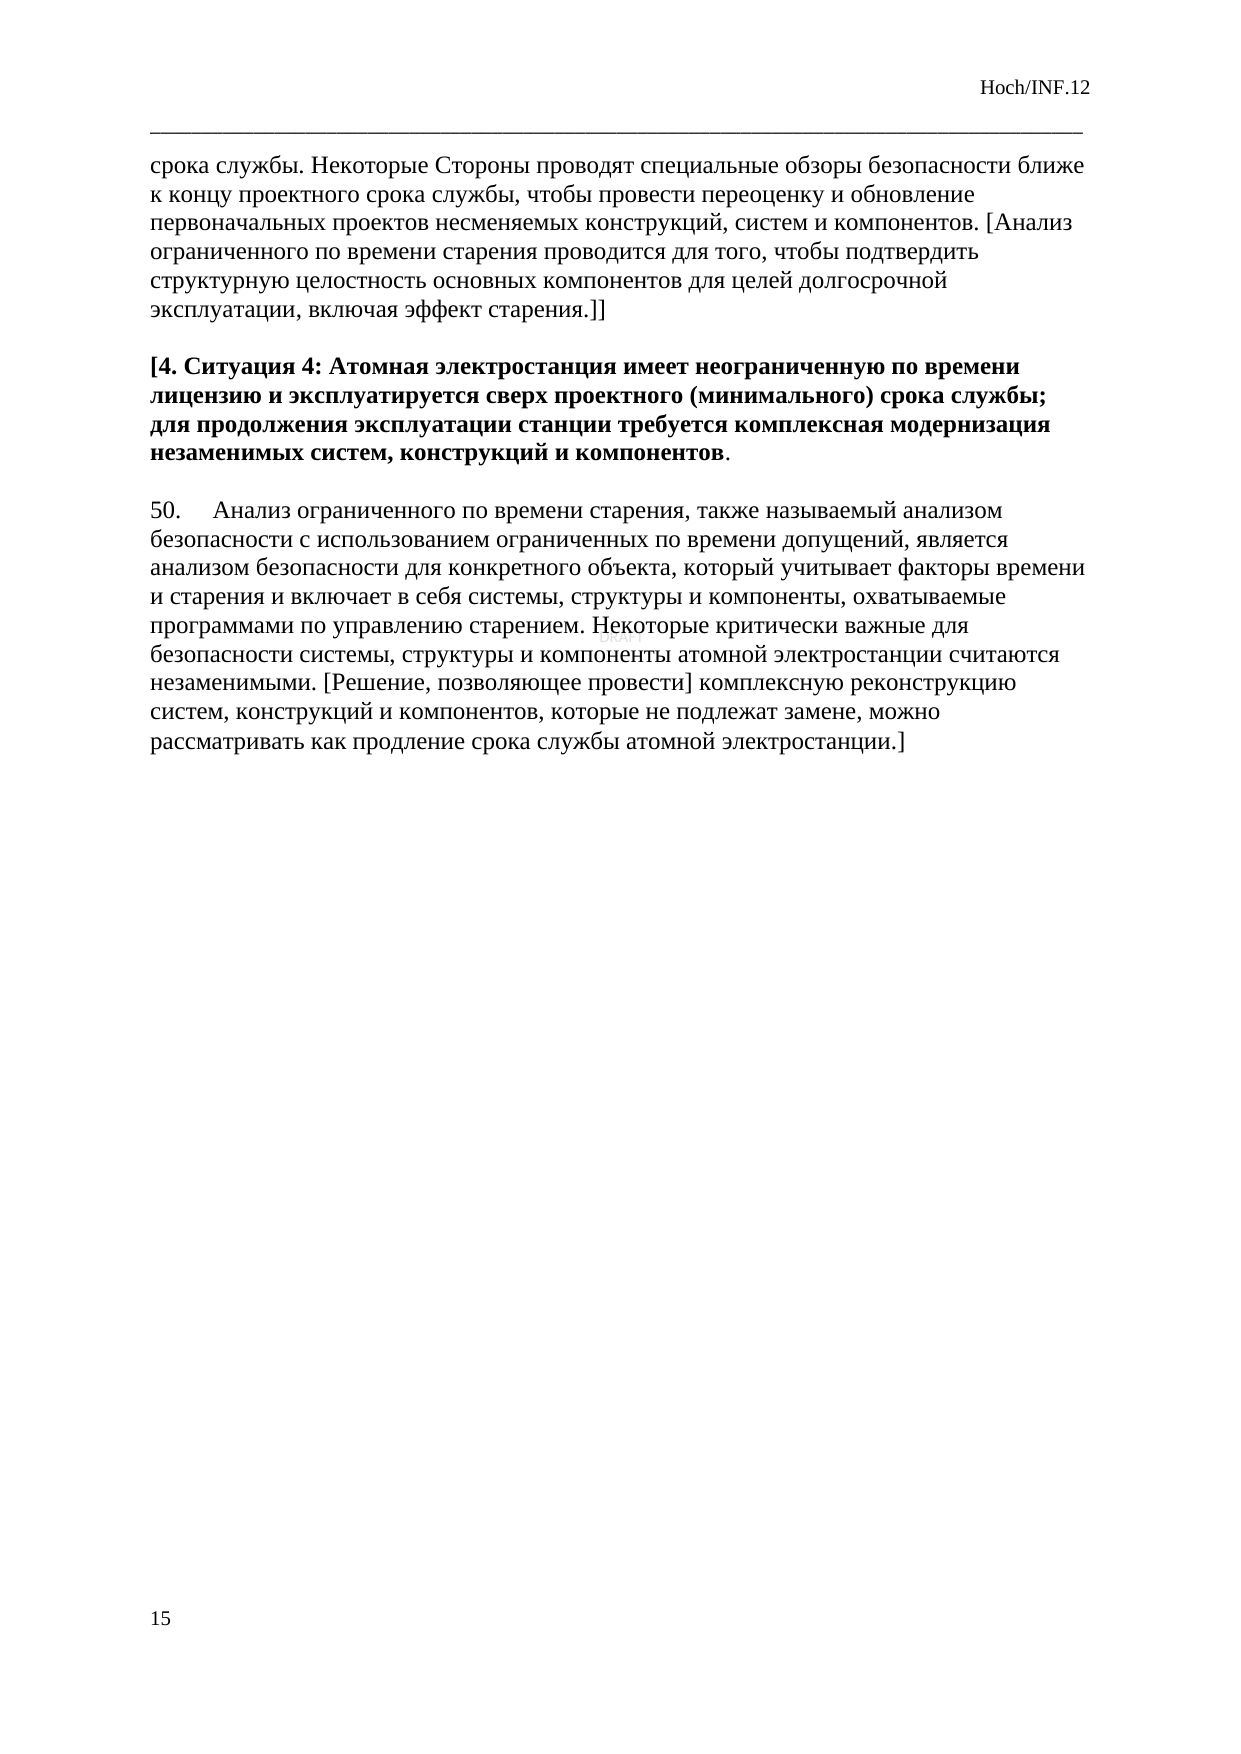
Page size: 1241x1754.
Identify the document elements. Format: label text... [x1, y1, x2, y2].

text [150, 150, 1090, 322]
text [4. Ситуация 4: Атомная электростанция имеет неограниченную по времени лицензию и эксплуатируется сверх проектного (минимального) срока службы; для продолжения эксплуатации станции требуется комплексная модернизация незаменимых систем, конструкций и компонентов. [150, 351, 1090, 466]
text 50. Анализ ограниченного по времени старения, также называемый анализом безопасности с использованием ограниченных по времени допущений, является анализом безопасности для конкретного объекта, который учитывает факторы времени и старения и включает в себя системы, структуры и компоненты, охватываемые программами по управлению старением. Некоторые критически важные для безопасности системы, структуры и компоненты атомной электростанции считаются незаменимыми. [Решение, позволяющее провести] комплексную реконструкцию систем, конструкций и компонентов, которые не подлежат замене, можно рассматривать как продление срока службы атомной электростанции.] [150, 495, 1090, 756]
